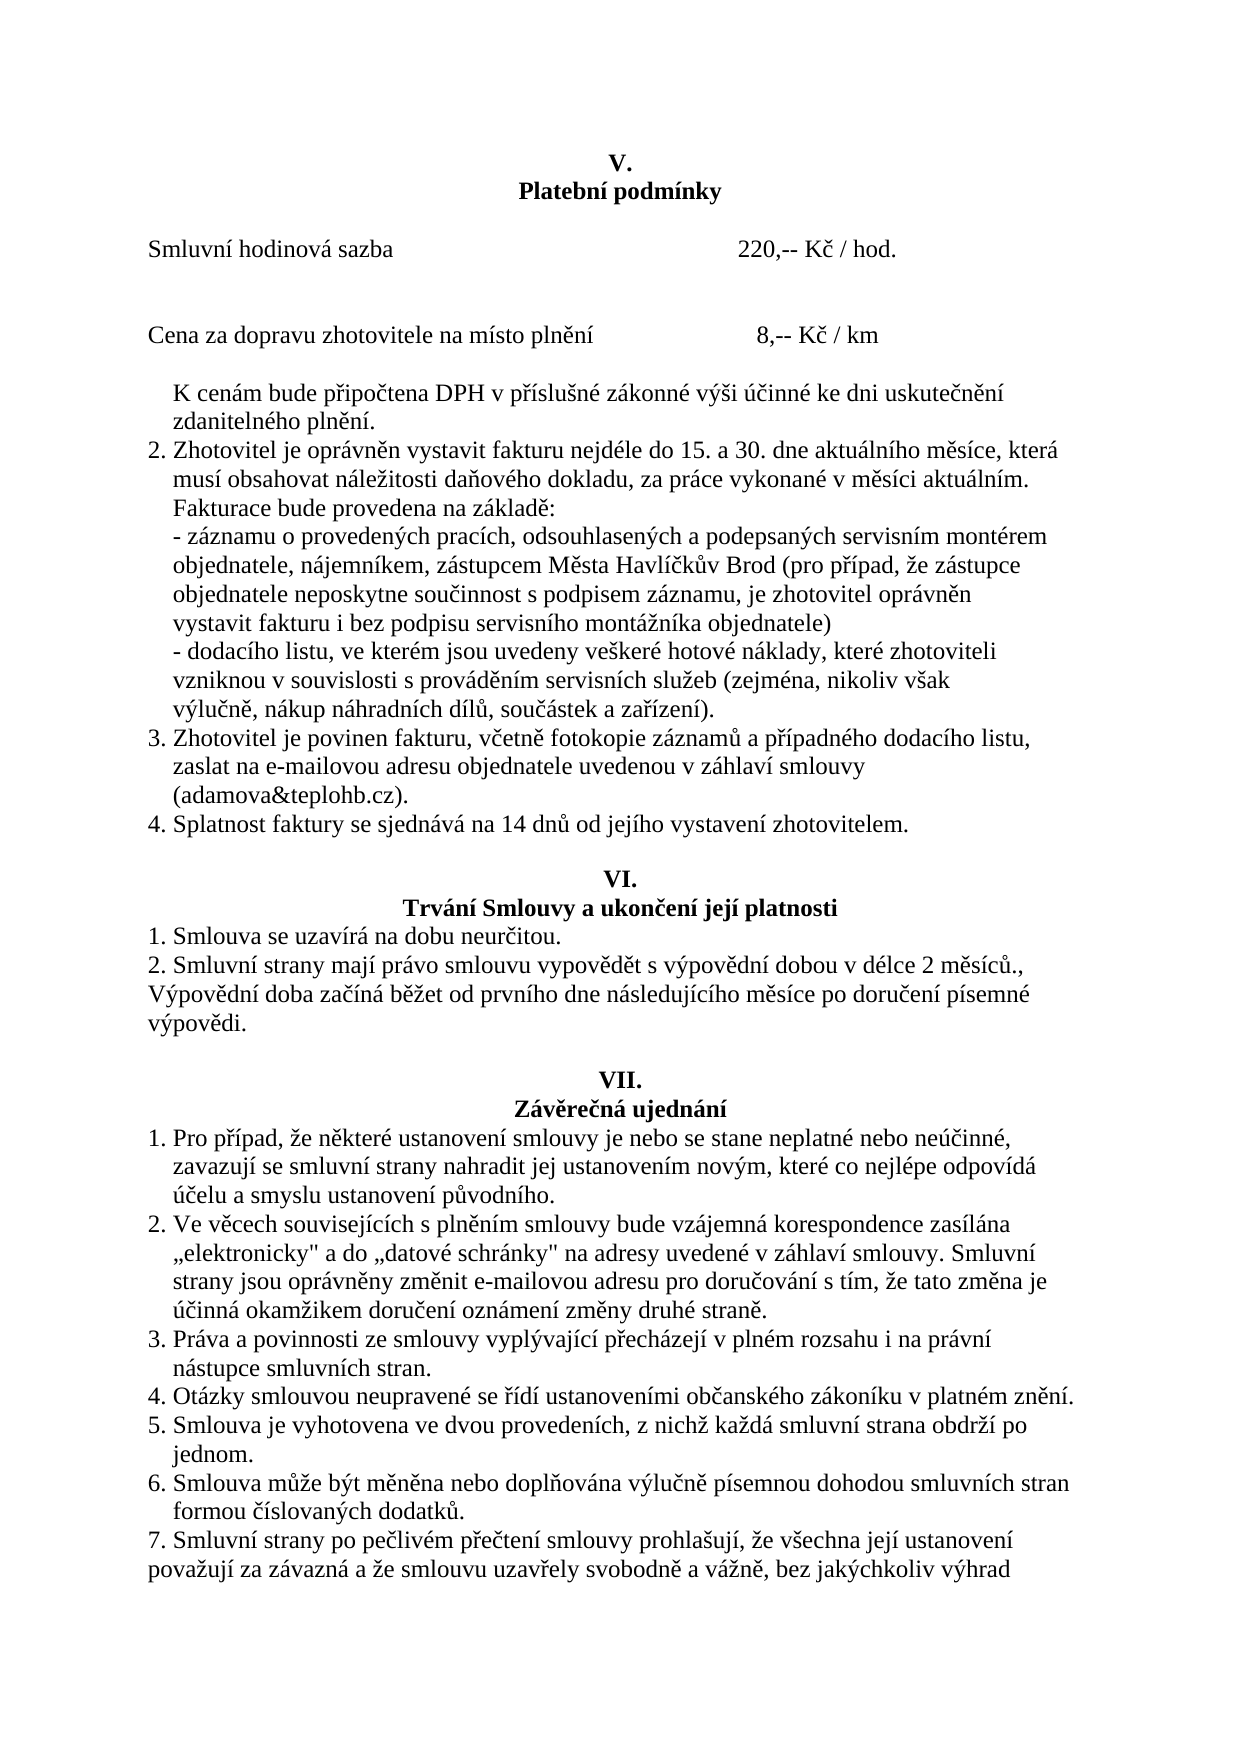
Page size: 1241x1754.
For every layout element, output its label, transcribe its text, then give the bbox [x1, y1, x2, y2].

text 7. Smluvní strany po pečlivém přečtení smlouvy prohlašují, že všechna její ustanovení [148, 1525, 1093, 1554]
text považují za závazná a že smlouvu uzavřely svobodně a vážně, bez jakýchkoliv výhrad [148, 1554, 1093, 1583]
text Trvání Smlouvy a ukončení její platnosti [148, 893, 1093, 921]
text strany jsou oprávněny změnit e-mailovou adresu pro doručování s tím, že tato změna je [148, 1266, 1093, 1295]
text 4. Splatnost faktury se sjednává na 14 dnů od jejího vystavení zhotovitelem. [148, 809, 1093, 838]
text VI. [148, 864, 1093, 893]
text vzniknou v souvislosti s prováděním servisních služeb (zejména, nikoliv však [148, 665, 1093, 694]
text zaslat na e-mailovou adresu objednatele uvedenou v záhlaví smlouvy [148, 751, 1093, 780]
text „elektronicky" a do „datové schránky" na adresy uvedené v záhlaví smlouvy. Smluvní [148, 1238, 1093, 1266]
text - dodacího listu, ve kterém jsou uvedeny veškeré hotové náklady, které zhotoviteli [148, 636, 1093, 665]
text výpovědi. [148, 1008, 1093, 1036]
text nástupce smluvních stran. [148, 1353, 1093, 1381]
text účinná okamžikem doručení oznámení změny druhé straně. [148, 1295, 1093, 1324]
text - záznamu o provedených pracích, odsouhlasených a podepsaných servisním montérem [148, 521, 1093, 550]
text 1. Pro případ, že některé ustanovení smlouvy je nebo se stane neplatné nebo neúčinné, [148, 1123, 1093, 1151]
text Cena za dopravu zhotovitele na místo plnění 8,-- Kč / km [148, 320, 1093, 349]
text výlučně, nákup náhradních dílů, součástek a zařízení). [148, 694, 1093, 723]
text 2. Zhotovitel je oprávněn vystavit fakturu nejdéle do 15. a 30. dne aktuálního měsíce, která [148, 435, 1093, 464]
text zdanitelného plnění. [148, 406, 1093, 435]
text 3. Práva a povinnosti ze smlouvy vyplývající přecházejí v plném rozsahu i na právní [148, 1324, 1093, 1353]
text V. [148, 148, 1093, 176]
text VII. [148, 1065, 1093, 1094]
text 2. Ve věcech souvisejících s plněním smlouvy bude vzájemná korespondence zasílána [148, 1209, 1093, 1238]
text Závěrečná ujednání [148, 1094, 1093, 1123]
text zavazují se smluvní strany nahradit jej ustanovením novým, které co nejlépe odpovídá [148, 1151, 1093, 1180]
text formou číslovaných dodatků. [148, 1496, 1093, 1525]
text K cenám bude připočtena DPH v příslušné zákonné výši účinné ke dni uskutečnění [148, 378, 1093, 406]
text 2. Smluvní strany mají právo smlouvu vypovědět s výpovědní dobou v délce 2 měsíců., [148, 950, 1093, 979]
text (adamova&teplohb.cz). [148, 780, 1093, 809]
text 6. Smlouva může být měněna nebo doplňována výlučně písemnou dohodou smluvních stran [148, 1468, 1093, 1496]
text jednom. [148, 1439, 1093, 1468]
text Smluvní hodinová sazba 220,-- Kč / hod. [148, 234, 1093, 263]
text Výpovědní doba začíná běžet od prvního dne následujícího měsíce po doručení písemné [148, 979, 1093, 1008]
text 3. Zhotovitel je povinen fakturu, včetně fotokopie záznamů a případného dodacího listu, [148, 723, 1093, 751]
text 5. Smlouva je vyhotovena ve dvou provedeních, z nichž každá smluvní strana obdrží po [148, 1410, 1093, 1439]
text Fakturace bude provedena na základě: [148, 493, 1093, 521]
text účelu a smyslu ustanovení původního. [148, 1180, 1093, 1209]
text vystavit fakturu i bez podpisu servisního montážníka objednatele) [148, 608, 1093, 636]
text 1. Smlouva se uzavírá na dobu neurčitou. [148, 921, 1093, 950]
text objednatele neposkytne součinnost s podpisem záznamu, je zhotovitel oprávněn [148, 579, 1093, 608]
text 4. Otázky smlouvou neupravené se řídí ustanoveními občanského zákoníku v platném znění. [148, 1381, 1093, 1410]
text musí obsahovat náležitosti daňového dokladu, za práce vykonané v měsíci aktuálním. [148, 464, 1093, 493]
text Platební podmínky [148, 176, 1093, 205]
text objednatele, nájemníkem, zástupcem Města Havlíčkův Brod (pro případ, že zástupce [148, 550, 1093, 579]
